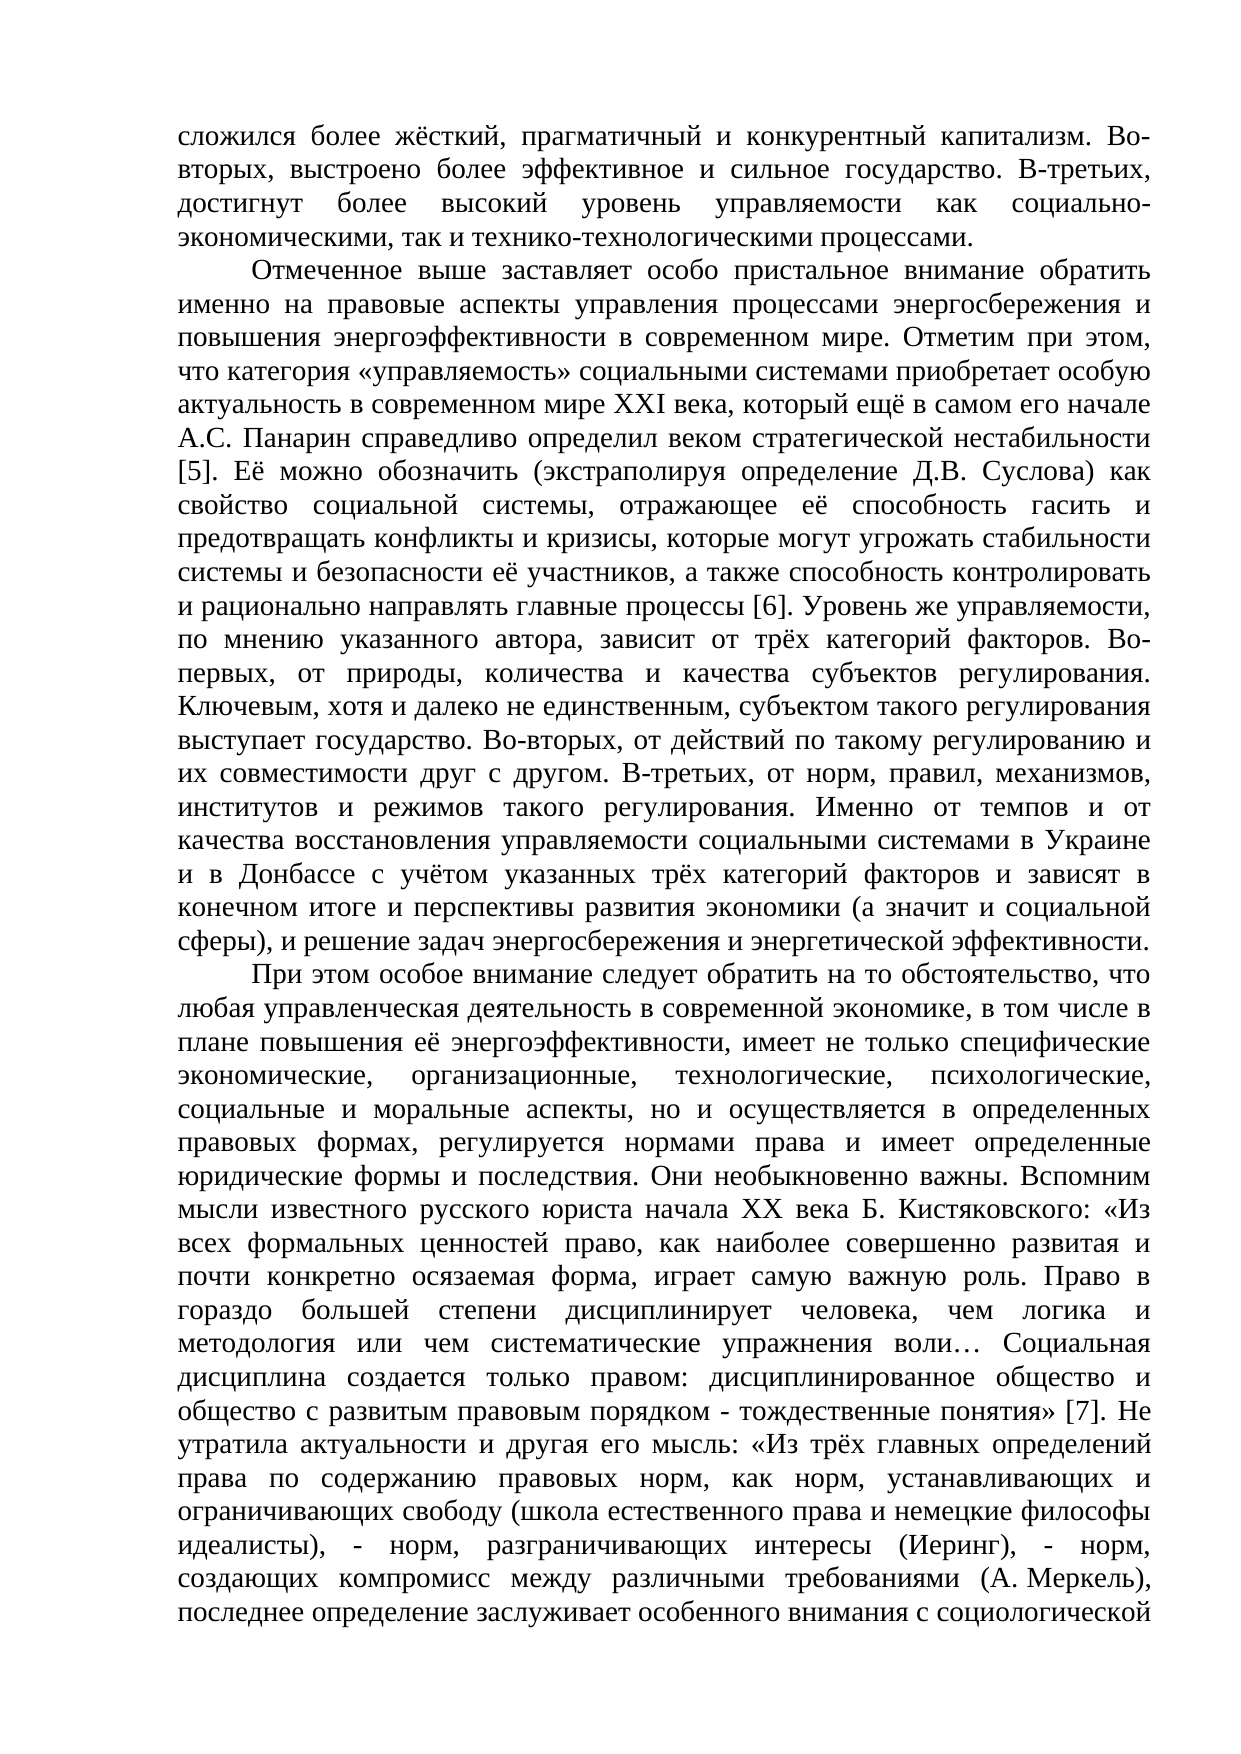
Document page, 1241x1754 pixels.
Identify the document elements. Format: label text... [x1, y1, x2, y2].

text Отмеченное выше заставляет особо пристальное внимание обратить именно на правовые аспекты управления процессами энергосбережения и повышения энергоэффективности в современном мире. Отметим при этом, что категория «управляемость» социальными системами приобретает особую актуальность в современном мире ХХІ века, который ещё в самом его начале А.С. Панарин справедливо определил веком стратегической нестабильности [5]. Её можно обозначить (экстраполируя определение Д.В. Суслова) как свойство социальной системы, отражающее её способность гасить и предотвращать конфликты и кризисы, которые могут угрожать стабильности системы и безопасности её участников, а также способность контролировать и рационально направлять главные процессы [6]. Уровень же управляемости, по мнению указанного автора, зависит от трёх категорий факторов. Во-первых, от природы, количества и качества субъектов регулирования. Ключевым, хотя и далеко не единственным, субъектом такого регулирования выступает государство. Во-вторых, от действий по такому регулированию и их совместимости друг с другом. В-третьих, от норм, правил, механизмов, институтов и режимов такого регулирования. Именно от темпов и от качества восстановления управляемости социальными системами в Украине и в Донбассе с учётом указанных трёх категорий факторов и зависят в конечном итоге и перспективы развития экономики (а значит и социальной сферы), и решение задач энергосбережения и энергетической эффективности. [177, 252, 1152, 957]
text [177, 957, 1152, 1627]
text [177, 118, 1152, 252]
